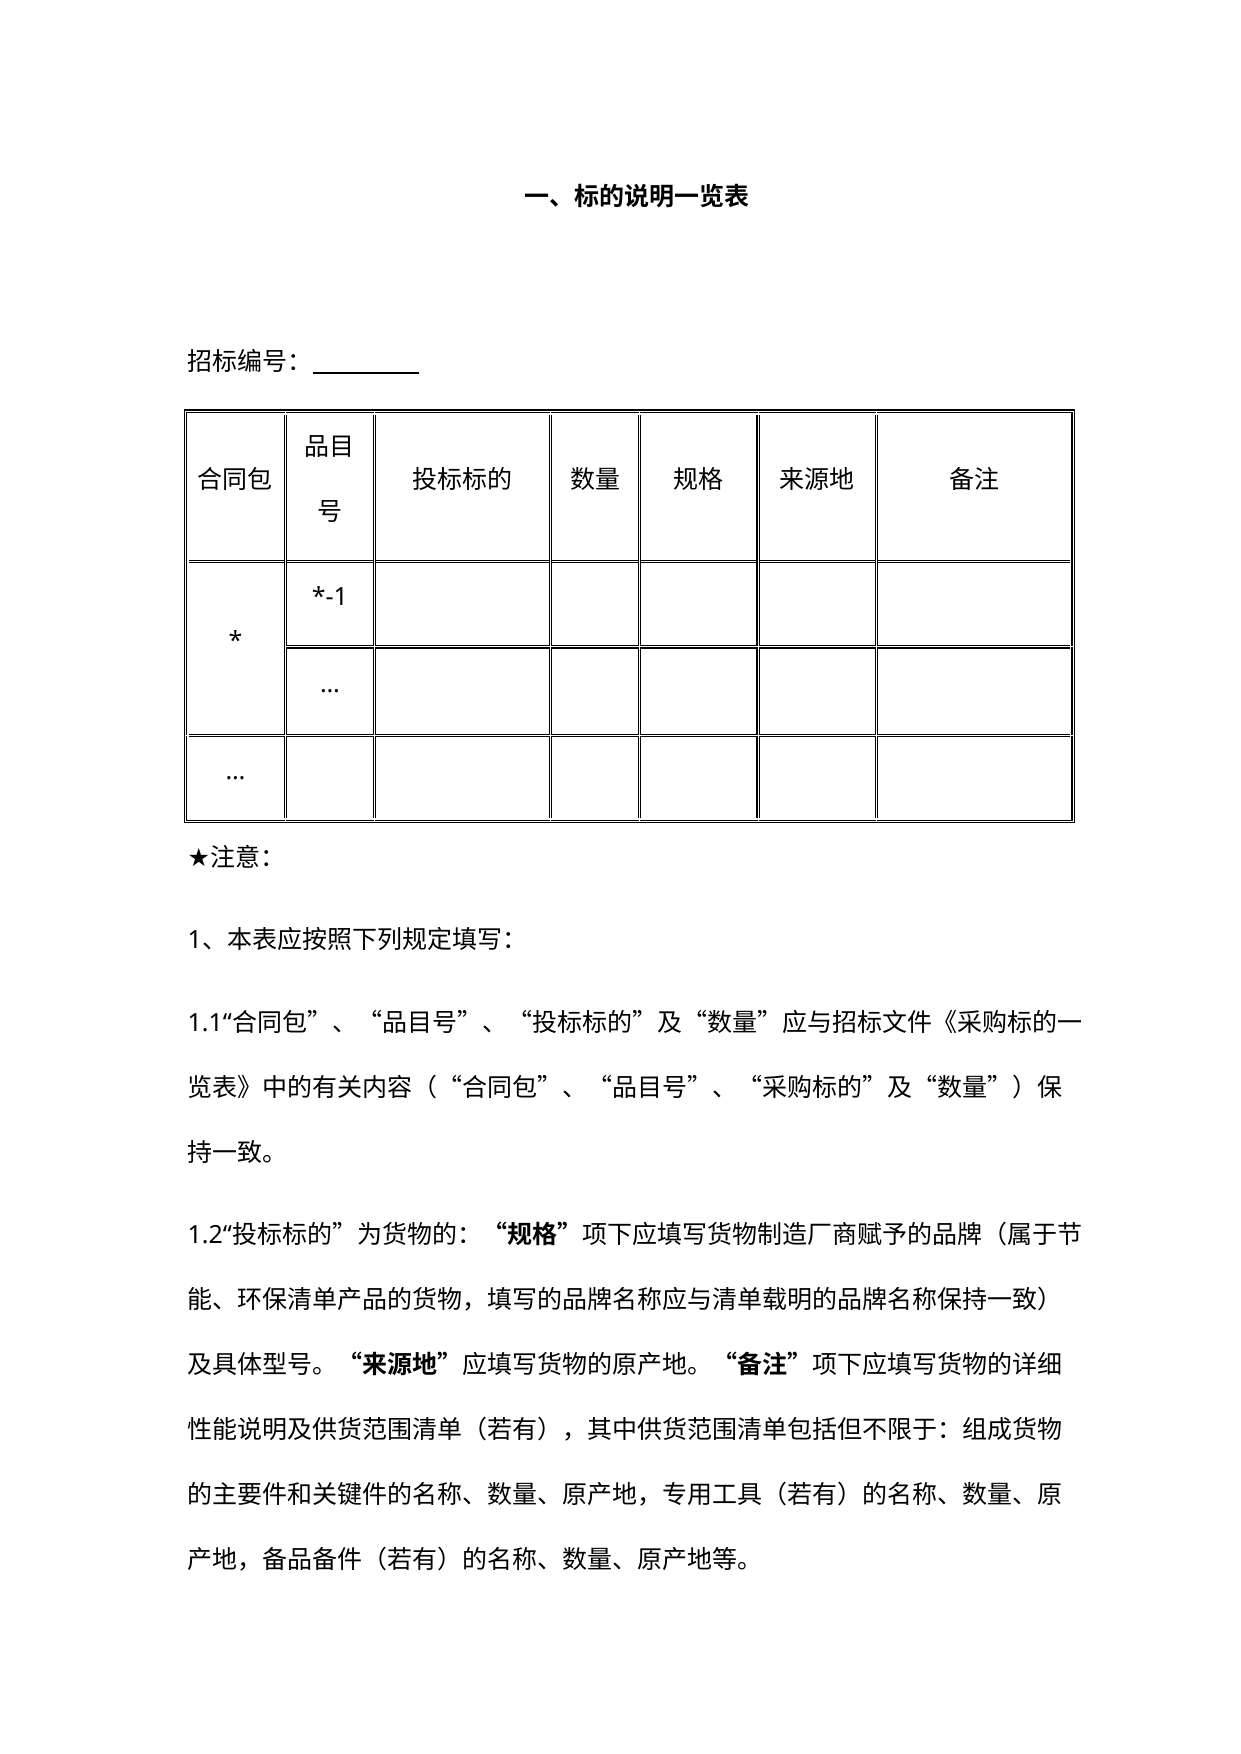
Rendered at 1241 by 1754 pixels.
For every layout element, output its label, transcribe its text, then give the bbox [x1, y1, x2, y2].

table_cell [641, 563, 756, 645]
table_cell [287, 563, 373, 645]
text 1、本表应按照下列规定填写： [187, 905, 1085, 970]
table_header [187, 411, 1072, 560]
text 招标编号： [187, 327, 1085, 392]
text ★注意： [187, 823, 1085, 888]
text 一、标的说明一览表 [187, 162, 1085, 227]
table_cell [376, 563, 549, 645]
text 1.1“合同包”、“品目号”、“投标标的”及“数量”应与招标文件《采购标的一览表》中的有关内容（“合同包”、“品目号”、“采购标的”及“数量”）保持一致。 [187, 988, 1085, 1183]
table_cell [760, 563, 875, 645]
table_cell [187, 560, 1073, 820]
text 1.2“投标标的”为货物的：“规格”项下应填写货物制造厂商赋予的品牌（属于节能、环保清单产品的货物，填写的品牌名称应与清单载明的品牌名称保持一致）及具体型号。“来源地”应填写货物的原产地。“备注”项下应填写货物的详细性能说明及供货范围清单（若有），其中供货范围清单包括但不限于：组成货物的主要件和关键件的名称、数量、原产地，专用工具（若有）的名称、数量、原产地，备品备件（若有）的名称、数量、原产地等。 [187, 1200, 1085, 1590]
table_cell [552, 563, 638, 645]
